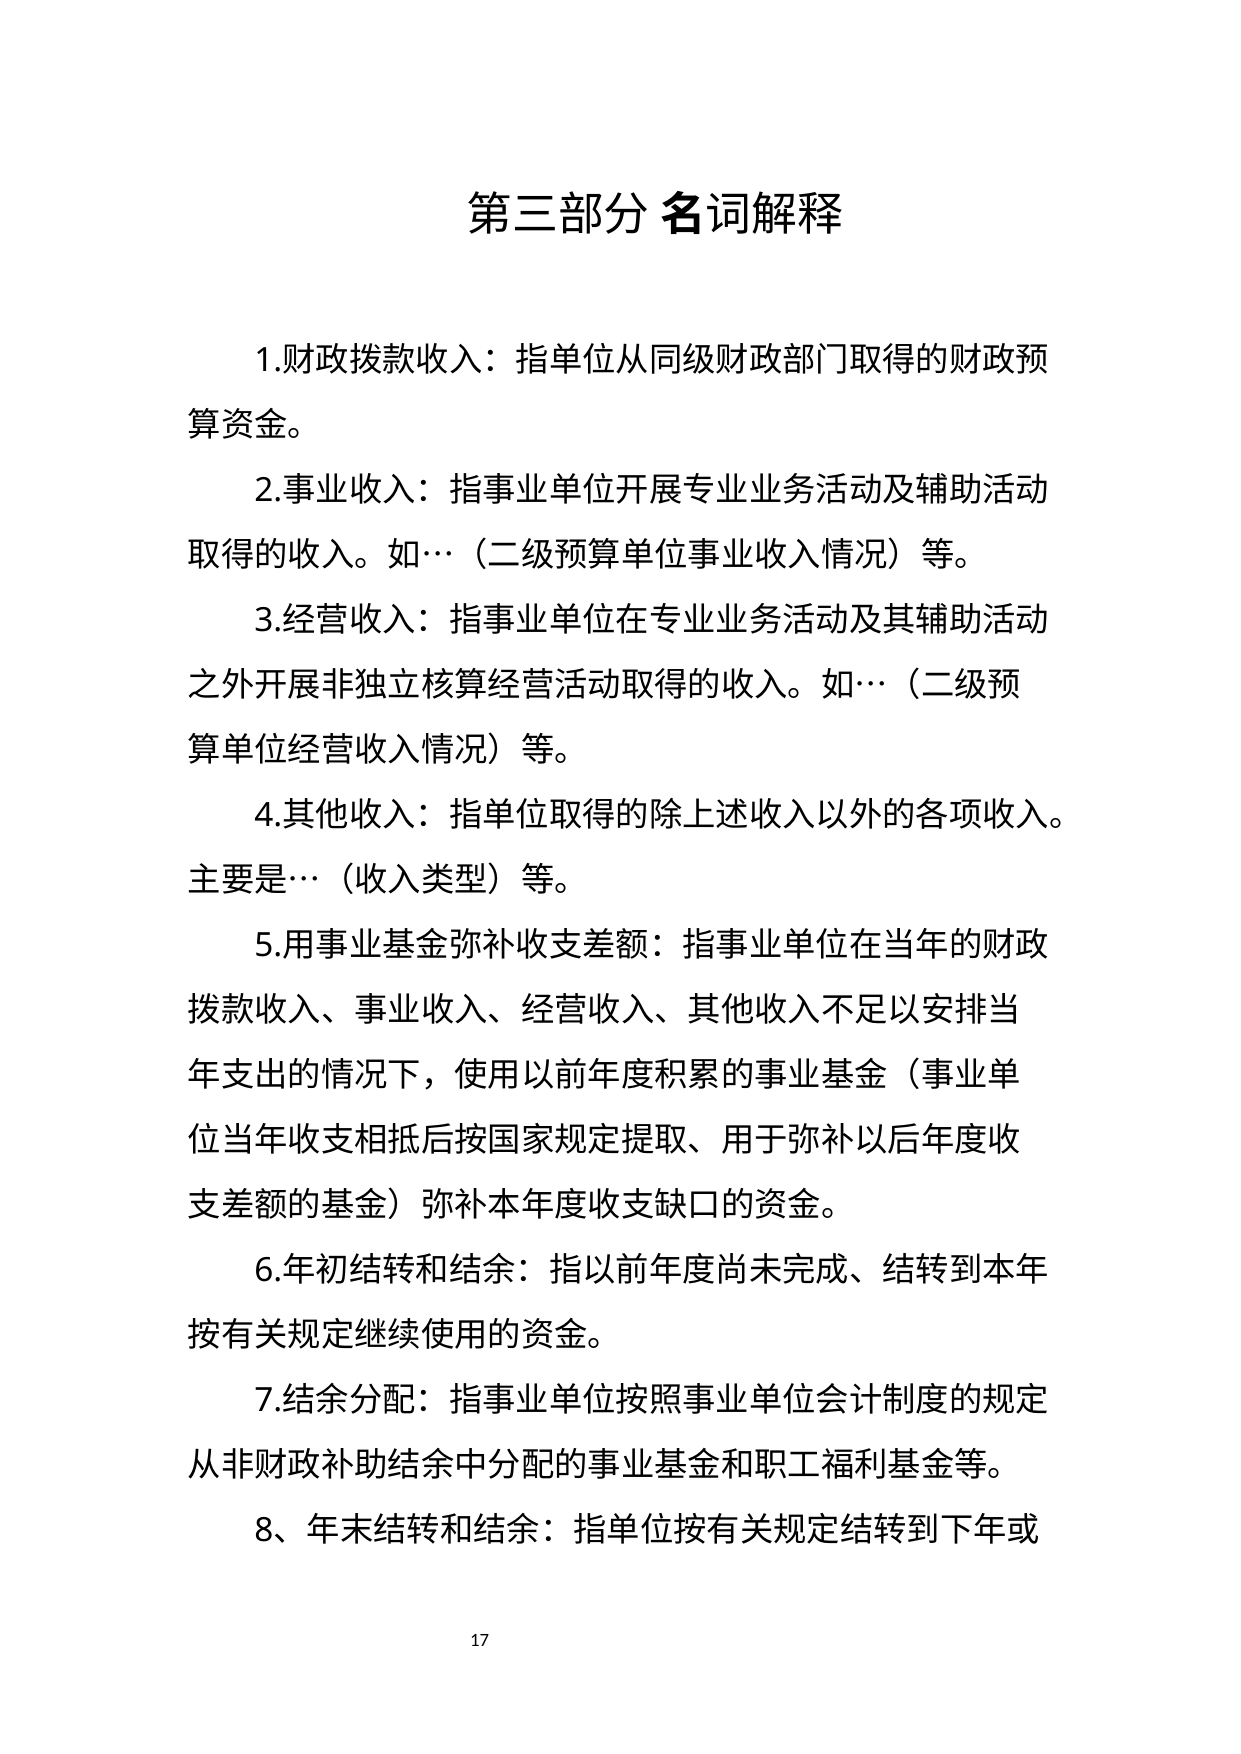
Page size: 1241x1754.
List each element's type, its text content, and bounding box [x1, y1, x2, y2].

text 4.其他收入：指单位取得的除上述收入以外的各项收入。主要是…（收入类型）等。 [187, 779, 1053, 909]
text 3.经营收入：指事业单位在专业业务活动及其辅助活动之外开展非独立核算经营活动取得的收入。如…（二级预算单位经营收入情况）等。 [187, 584, 1053, 779]
text 1.财政拨款收入：指单位从同级财政部门取得的财政预算资金。 [187, 324, 1053, 454]
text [187, 1494, 1053, 1559]
text 2.事业收入：指事业单位开展专业业务活动及辅助活动取得的收入。如…（二级预算单位事业收入情况）等。 [187, 454, 1053, 584]
text 5.用事业基金弥补收支差额：指事业单位在当年的财政拨款收入、事业收入、经营收入、其他收入不足以安排当年支出的情况下，使用以前年度积累的事业基金（事业单位当年收支相抵后按国家规定提取、用于弥补以后年度收支差额的基金）弥补本年度收支缺口的资金。 [187, 909, 1053, 1234]
text 6.年初结转和结余：指以前年度尚未完成、结转到本年按有关规定继续使用的资金。 [187, 1234, 1053, 1364]
text 7.结余分配：指事业单位按照事业单位会计制度的规定从非财政补助结余中分配的事业基金和职工福利基金等。 [187, 1364, 1053, 1494]
list 名词解释 [187, 162, 1053, 259]
